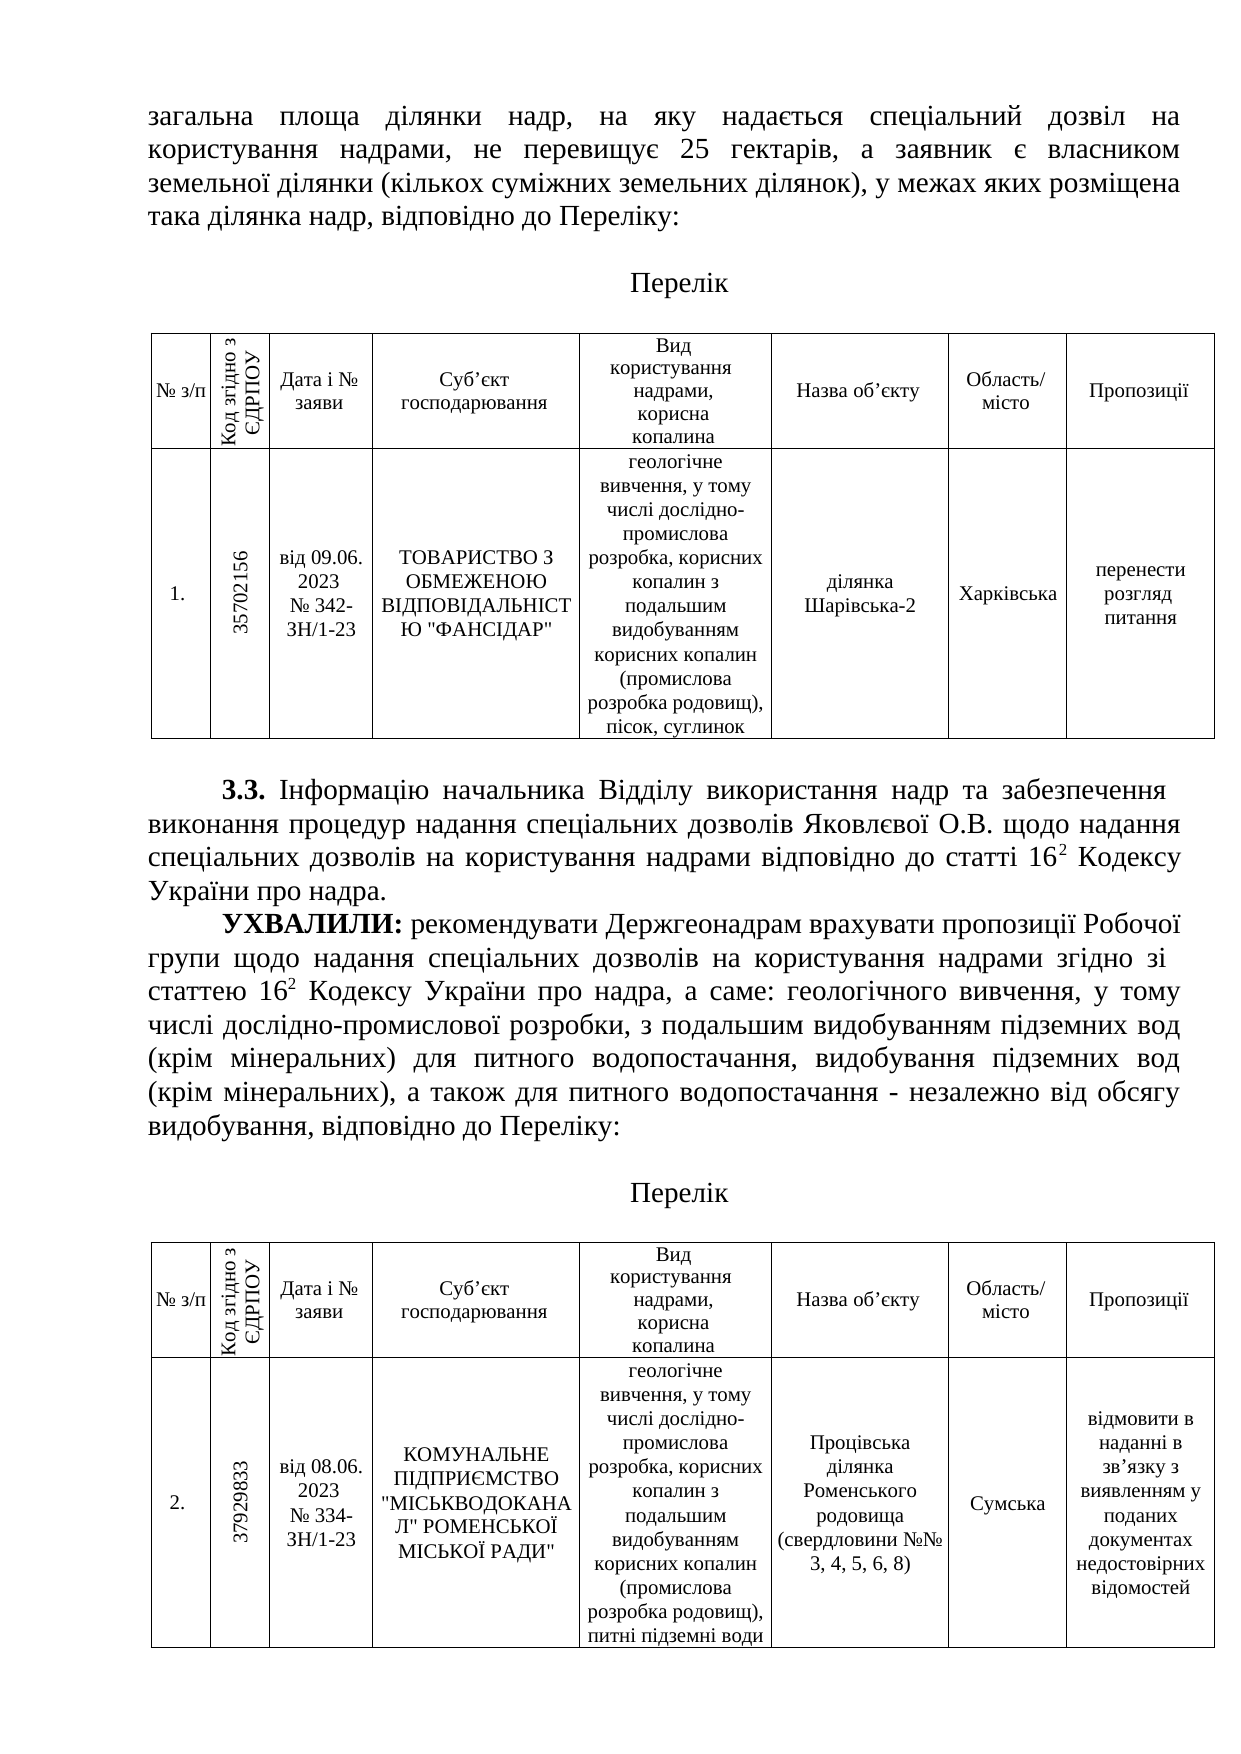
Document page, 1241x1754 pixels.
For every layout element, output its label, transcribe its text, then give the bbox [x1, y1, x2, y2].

table_header Код згідно з ЄДРПОУ [211, 1243, 269, 1357]
table_cell геологічне вивчення, у тому числі дослідно-промислова розробка, корисних копалин з подальшим видобуванням корисних копалин (промислова розробка родовищ), питні підземні води [580, 1358, 771, 1647]
table_header Дата і № заяви [270, 1243, 372, 1357]
table_cell КОМУНАЛЬНЕ ПІДПРИЄМСТВО "МІСЬКВОДОКАНАЛ" РОМЕНСЬКОЇ МІСЬКОЇ РАДИ" [373, 1358, 579, 1647]
table_cell відмовити в наданні в зв’язку з виявленням у поданих документах недостовірних відомостей [1067, 1358, 1214, 1647]
table_cell геологічне вивчення, у тому числі дослідно-промислова розробка, корисних копалин з подальшим видобуванням корисних копалин (промислова розробка родовищ), пісок, суглинок [580, 449, 771, 738]
table_header № з/п [152, 1243, 210, 1357]
table_cell ділянка Шарівська-2 [772, 449, 948, 738]
table_header Суб’єкт господарювання [373, 334, 579, 448]
table_header Пропозиції [1067, 334, 1214, 448]
table_header Вид користування надрами, корисна копалина [580, 1243, 771, 1357]
table_header Пропозиції [1067, 1243, 1214, 1357]
table_cell 37929833 [211, 1358, 269, 1647]
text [148, 98, 1181, 232]
text Перелік [177, 266, 1181, 299]
table_cell Процівська ділянка Роменського родовища (свердловини №№ 3, 4, 5, 6, 8) [772, 1358, 948, 1647]
table_cell від 09.06. 2023 № 342-ЗН/1-23 [270, 449, 372, 738]
table_cell 35702156 [211, 449, 269, 738]
table_cell ТОВАРИСТВО З ОБМЕЖЕНОЮ ВІДПОВІДАЛЬНІСТЮ "ФАНСІДАР" [373, 449, 579, 738]
table_cell Сумська [949, 1358, 1066, 1647]
table_header Вид користування надрами, корисна копалина [580, 334, 771, 448]
table_header Назва об’єкту [772, 334, 948, 448]
table_header Код згідно з ЄДРПОУ [211, 334, 269, 448]
table_cell [152, 1358, 210, 1647]
table_header Назва об’єкту [772, 1243, 948, 1357]
table_cell перенести розгляд питання [1067, 449, 1214, 738]
table_cell Харківська [949, 449, 1066, 738]
table_header Область/ місто [949, 334, 1066, 448]
table_header Область/ місто [949, 1243, 1066, 1357]
table_header № з/п [152, 334, 210, 448]
text УХВАЛИЛИ: рекомендувати Держгеонадрам врахувати пропозиції Робочої групи щодо надання спеціальних дозволів на користування надрами згідно зі статтею 162 Кодексу України про надра, а саме: геологічного вивчення, у тому числі дослідно-промислової розробки, з подальшим видобуванням підземних вод (крім мінеральних) для питного водопостачання, видобування підземних вод (крім мінеральних), а також для питного водопостачання - незалежно від обсягу видобування, відповідно до Переліку: [148, 906, 1181, 1141]
table_cell [152, 449, 210, 738]
text 3.3. Інформацію начальника Відділу використання надр та забезпечення виконання процедур надання спеціальних дозволів Яковлєвої О.В. щодо надання спеціальних дозволів на користування надрами відповідно до статті 162 Кодексу України про надра. [148, 772, 1181, 906]
table_header Дата і № заяви [270, 334, 372, 448]
text Перелік [177, 1175, 1181, 1208]
table_header Суб’єкт господарювання [373, 1243, 579, 1357]
table_cell від 08.06. 2023 № 334-ЗН/1-23 [270, 1358, 372, 1647]
